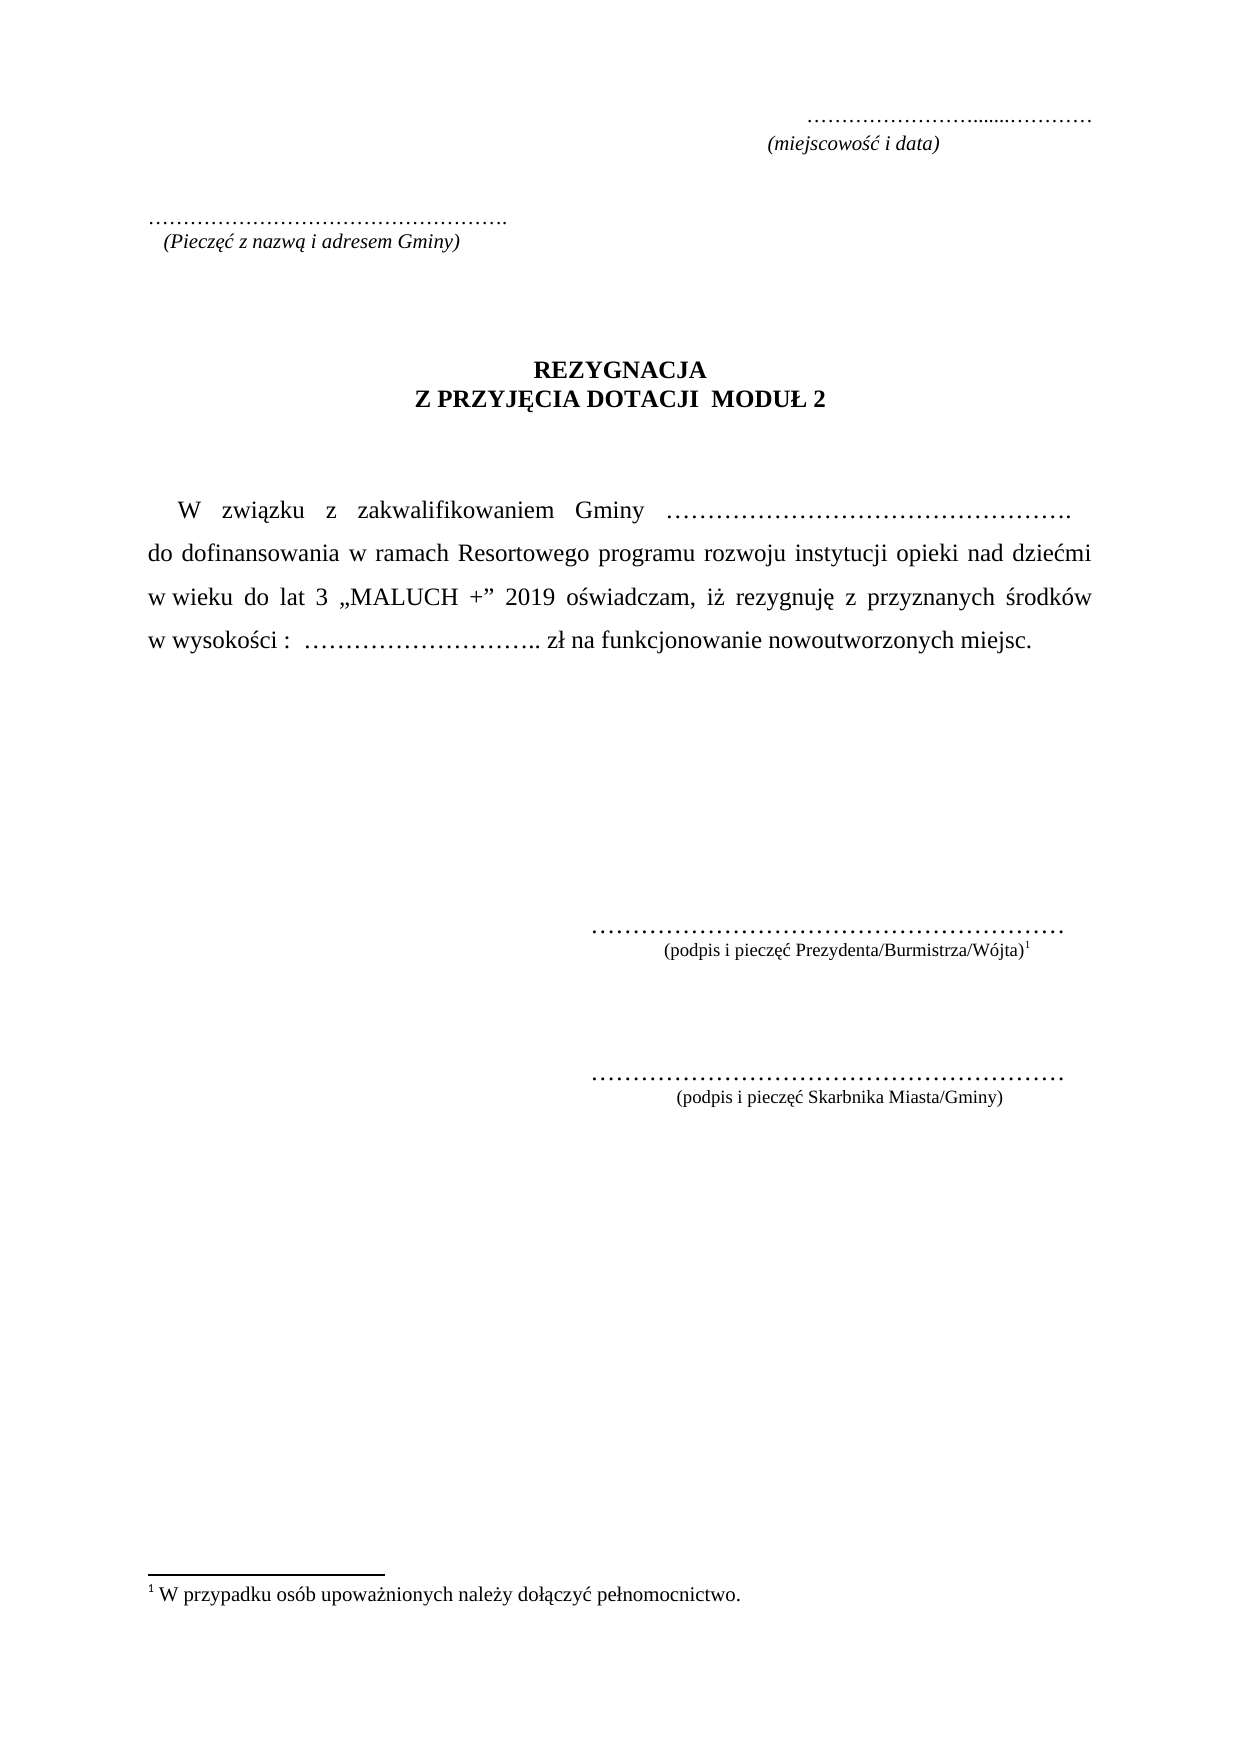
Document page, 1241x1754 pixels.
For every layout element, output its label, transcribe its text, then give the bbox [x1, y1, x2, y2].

text REZYGNACJA [148, 355, 1093, 384]
text Z PRZYJĘCIA DOTACJI MODUŁ 2 [148, 384, 1093, 413]
text (podpis i pieczęć Prezydenta/Burmistrza/Wójta) [664, 939, 1093, 960]
text ……………………………………………. [148, 205, 1093, 229]
text …………………….......………… (miejscowość i data) [767, 103, 1093, 155]
text W związku z zakwalifikowaniem Gminy …………………………………………. do dofinansowania w ramach Resortowego programu rozwoju instytucji opieki nad dziećmi w wieku do lat 3 „MALUCH +” 2019 oświadczam, iż rezygnuję z przyznanych środków w wysokości : ……………………….. zł na funkcjonowanie nowoutworzonych miejsc. [148, 495, 1093, 653]
text ………………………………………………… [590, 882, 1093, 939]
text (Pieczęć z nazwą i adresem Gminy) [148, 229, 1093, 253]
text (podpis i pieczęć Skarbnika Miasta/Gminy) [148, 1086, 1093, 1107]
text ………………………………………………… [148, 1057, 1093, 1086]
